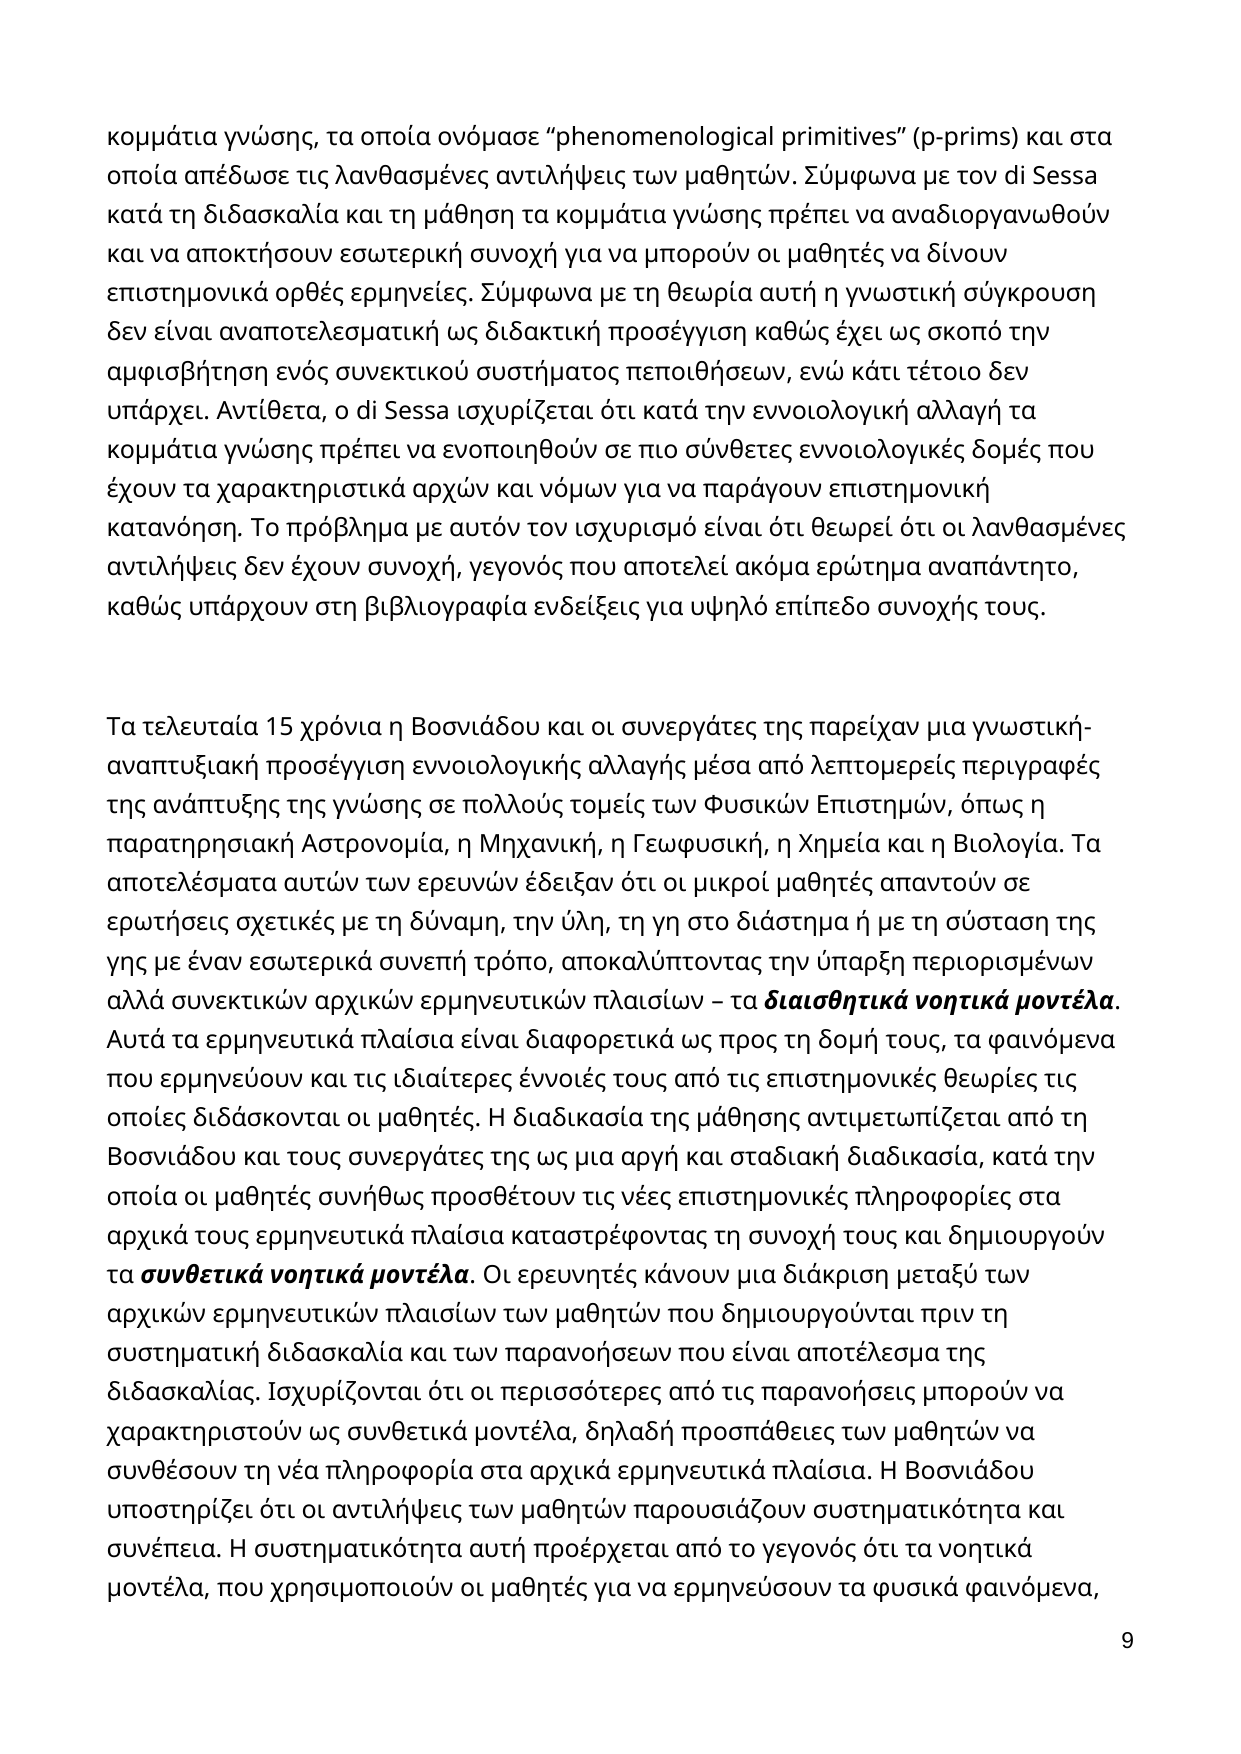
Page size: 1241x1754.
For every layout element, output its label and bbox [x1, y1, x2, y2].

text [106, 708, 1134, 1604]
text [106, 118, 1134, 622]
